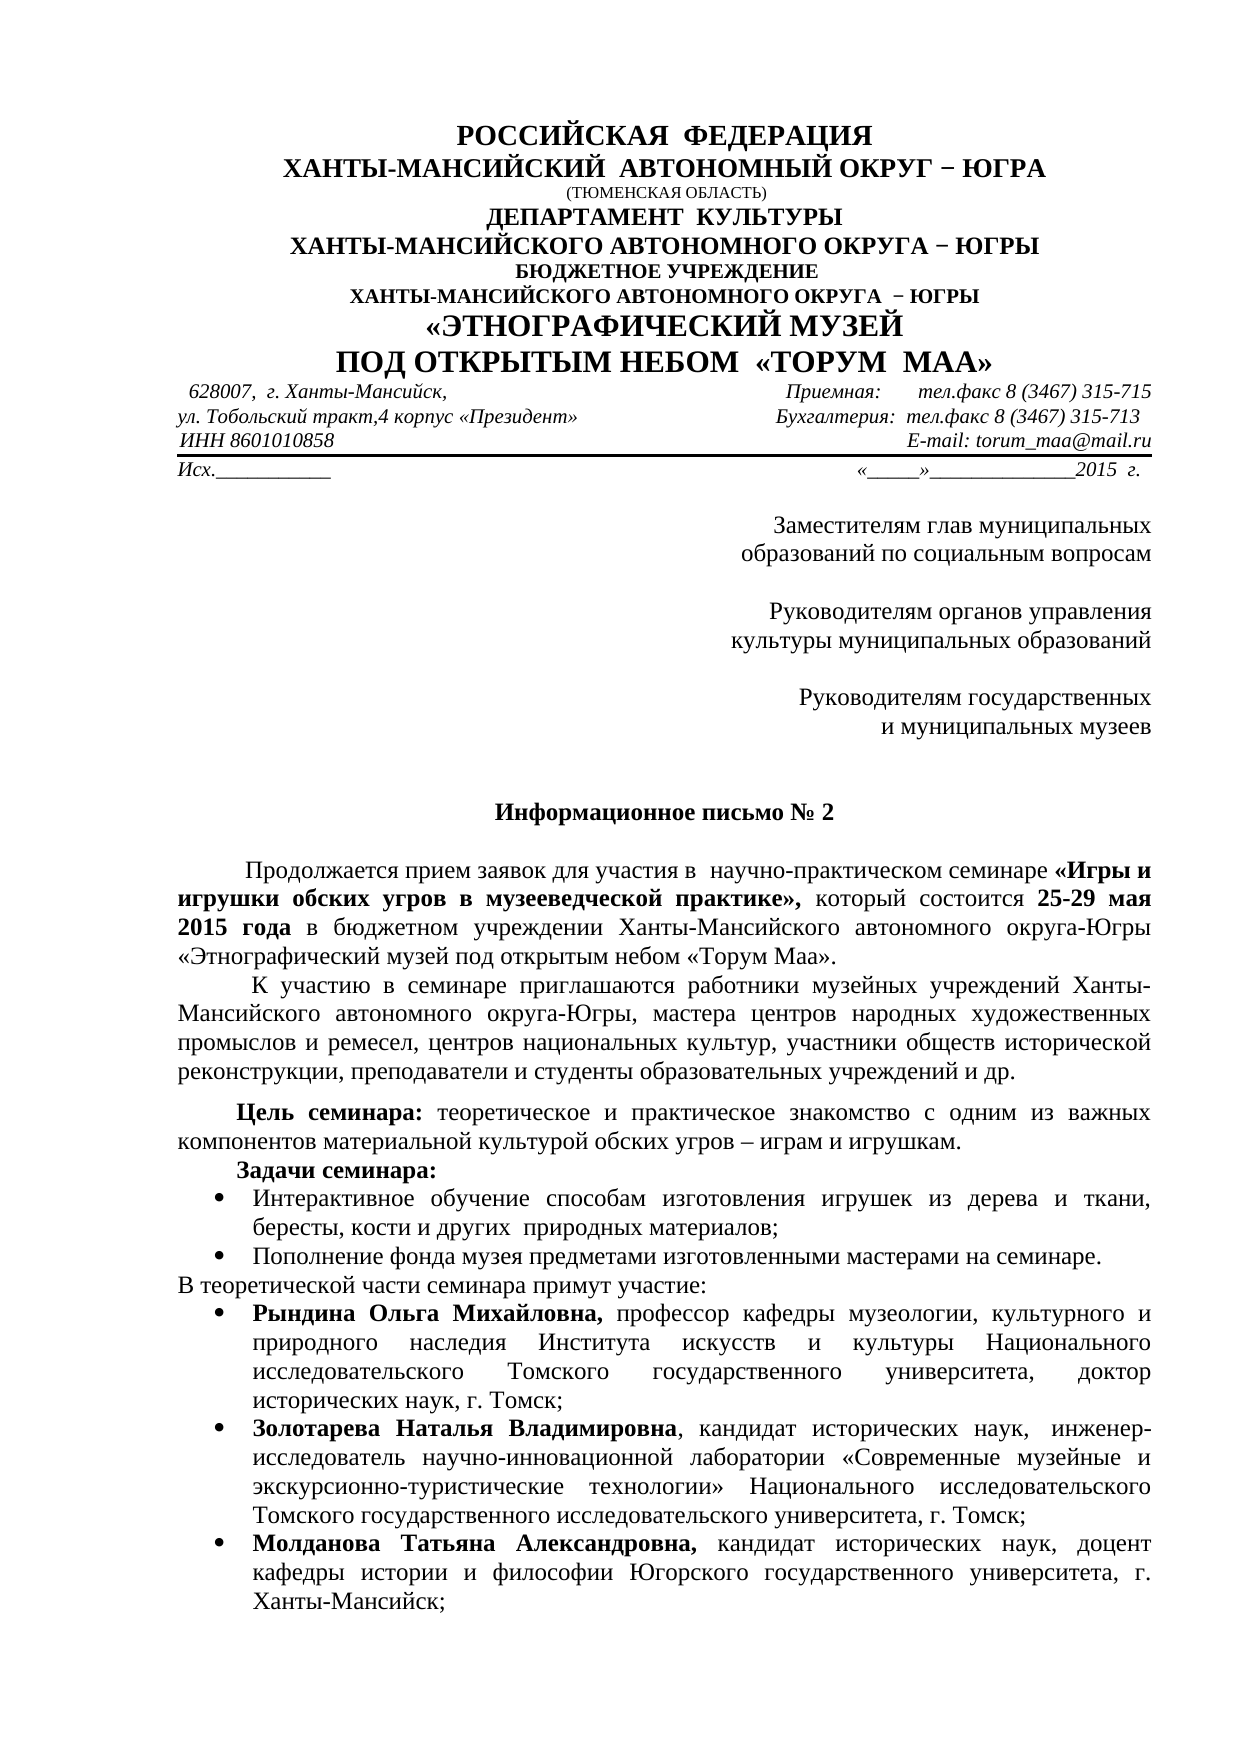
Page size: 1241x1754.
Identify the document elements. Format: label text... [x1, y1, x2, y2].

text Продолжается прием заявок для участия в научно-практическом семинаре «Игры и игрушки обских угров в музееведческой практике», который состоится 25-29 мая 2015 года в бюджетном учреждении Ханты-Мансийского автономного округа-Югры «Этнографический музей под открытым небом «Торум Маа». [177, 855, 1152, 970]
list Интерактивное обучение способам изготовления игрушек из дерева и ткани, бересты, кости и других природных материалов; [215, 1183, 1152, 1241]
text Заместителям глав муниципальных [177, 510, 1152, 538]
text РОССИЙСКАЯ ФЕДЕРАЦИЯ [177, 118, 1152, 152]
list Молданова Татьяна Александровна, кандидат исторических наук, доцент кафедры истории и философии Югорского государственного университета, г. Ханты-Мансийск; [215, 1528, 1152, 1615]
text 628007, г. Ханты-Мансийск, Приемная: тел.факс 8 (3467) 315-715 [177, 379, 1152, 403]
text Цель семинара: теоретическое и практическое знакомство с одним из важных компонентов материальной культурой обских угров – играм и игрушкам. [177, 1097, 1152, 1155]
text образований по социальным вопросам [177, 538, 1152, 567]
text ДЕПАРТАМЕНТ КУЛЬТУРЫ [177, 202, 1152, 231]
text БЮДЖЕТНОЕ УЧРЕЖДЕНИЕ [177, 259, 1152, 283]
text В теоретической части семинара примут участие: [177, 1270, 1152, 1298]
text Руководителям органов управления [177, 596, 1152, 625]
list Пополнение фонда музея предметами изготовленными мастерами на семинаре. [215, 1241, 1152, 1270]
text ПОД ОТКРЫТЫМ НЕБОМ «ТОРУМ МАА» [177, 343, 1152, 379]
text ул. Тобольский тракт,4 корпус «Президент» Бухгалтерия: тел.факс 8 (3467) 315-713 [177, 403, 1152, 428]
text Исх.___________ «_____»______________2015 г. [177, 457, 1152, 481]
text культуры муниципальных образований [177, 625, 1152, 653]
list Рындина Ольга Михайловна, профессор кафедры музеологии, культурного и природного наследия Института искусств и культуры Национального исследовательского Томского государственного университета, доктор исторических наук, г. Томск; [215, 1298, 1152, 1413]
text ХАНТЫ-МАНСИЙСКОГО АВТОНОМНОГО ОКРУГА − ЮГРЫ [177, 283, 1152, 308]
text ХАНТЫ-МАНСИЙСКОГО АВТОНОМНОГО ОКРУГА − ЮГРЫ [177, 231, 1152, 259]
text «ЭТНОГРАФИЧЕСКИЙ МУЗЕЙ [177, 308, 1152, 343]
text Информационное письмо № 2 [177, 797, 1152, 826]
text (ТЮМЕНСКАЯ ОБЛАСТЬ) [177, 183, 1152, 202]
text Задачи семинара: [177, 1155, 1152, 1183]
text ИНН 8601010858 Е-mail: torum_maa@mail.ru [177, 428, 1152, 454]
text Руководителям государственных [177, 682, 1152, 711]
text К участию в семинаре приглашаются работники музейных учреждений Ханты-Мансийского автономного округа-Югры, мастера центров народных художественных промыслов и ремесел, центров национальных культур, участники обществ исторической реконструкции, преподаватели и студенты образовательных учреждений и др. [177, 970, 1152, 1085]
list Золотарева Наталья Владимировна, кандидат исторических наук, инженер-исследователь научно-инновационной лаборатории «Современные музейные и экскурсионно-туристические технологии» Национального исследовательского Томского государственного исследовательского университета, г. Томск; [215, 1413, 1152, 1528]
text и муниципальных музеев [177, 711, 1152, 740]
text ХАНТЫ-МАНСИЙСКИЙ АВТОНОМНЫЙ ОКРУГ − ЮГРА [177, 152, 1152, 183]
